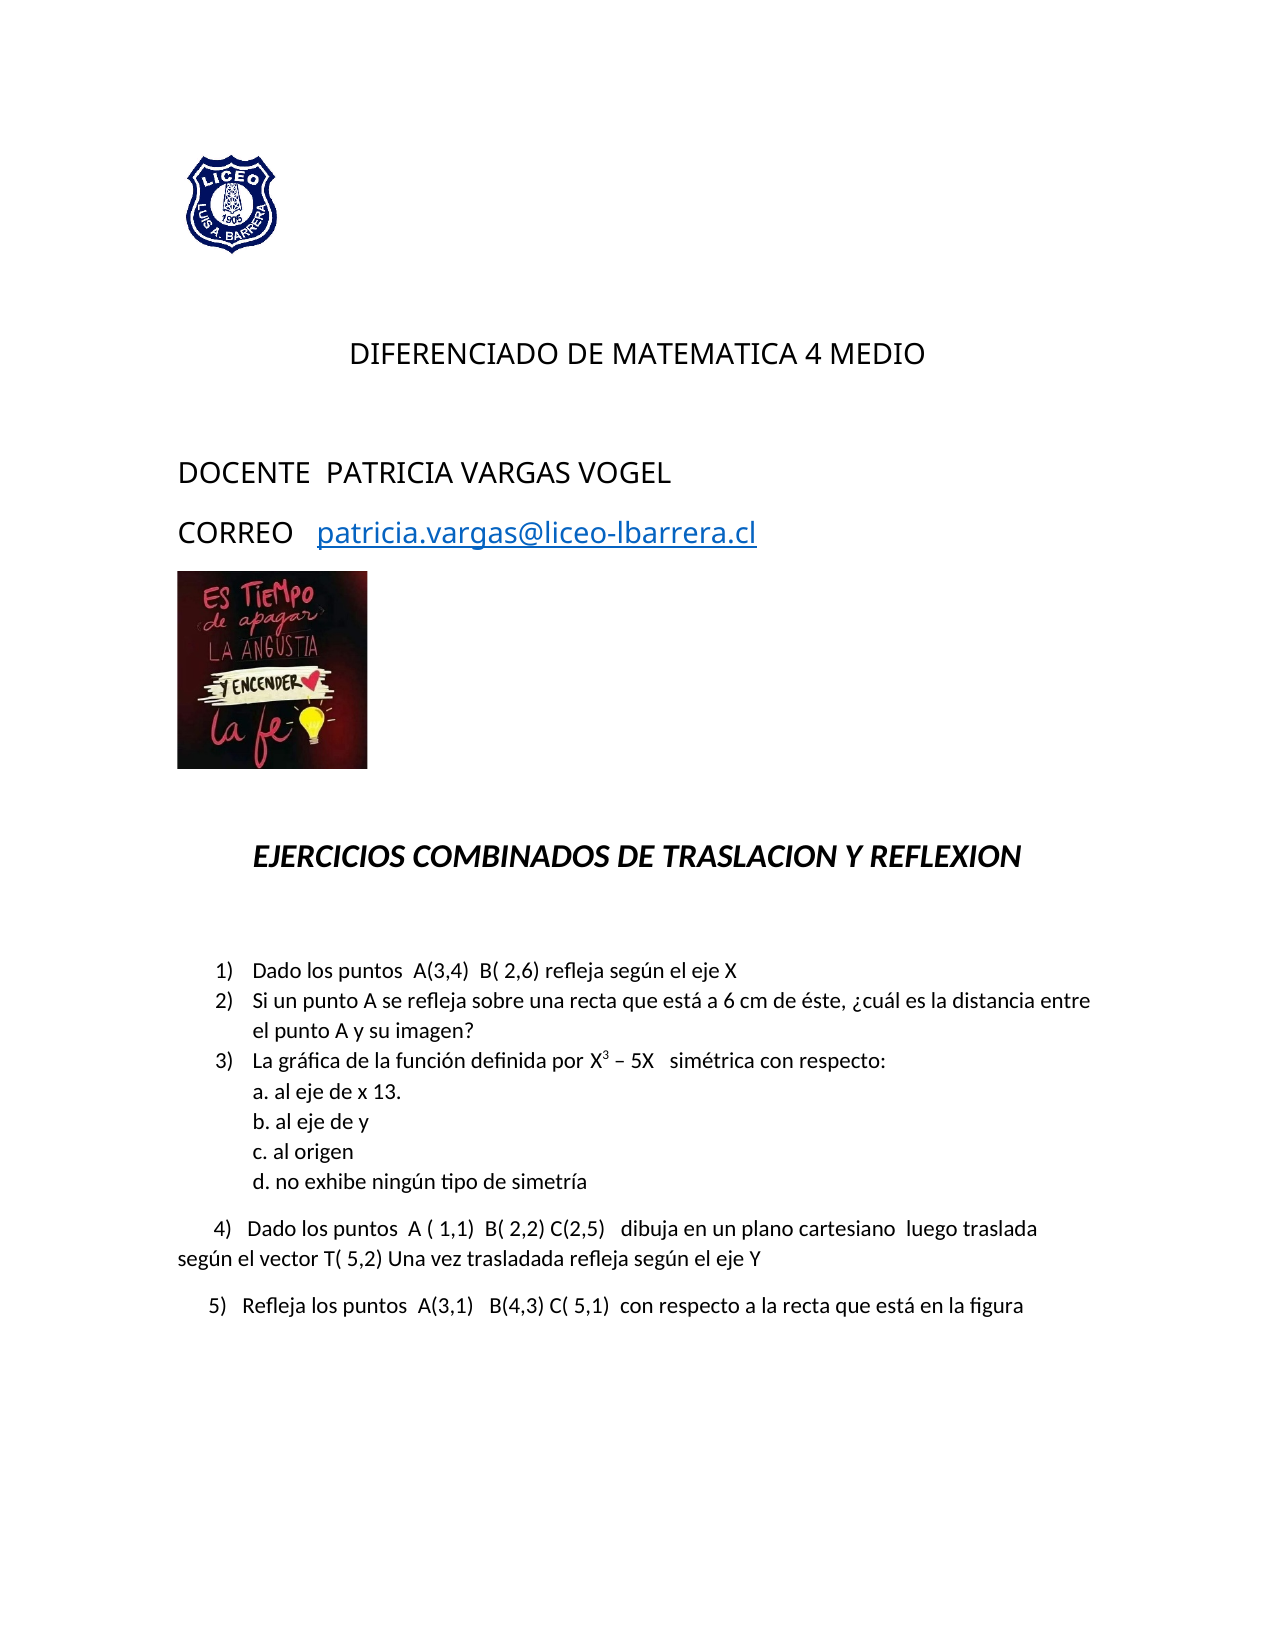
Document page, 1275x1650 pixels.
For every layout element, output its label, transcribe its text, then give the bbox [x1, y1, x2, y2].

text CORREO patricia.vargas@liceo-lbarrera.cl [177, 512, 1098, 552]
list d. no exhibe ningún tipo de simetría [252, 1167, 1098, 1195]
text EJERCICIOS COMBINADOS DE TRASLACION Y REFLEXION [177, 835, 1098, 875]
picture [177, 571, 368, 769]
list b. al eje de y [252, 1107, 1098, 1135]
list Dado los puntos A(3,4) B( 2,6) refleja según el eje X [215, 956, 1098, 984]
list c. al origen [252, 1137, 1098, 1165]
list Si un punto A se refleja sobre una recta que está a 6 cm de éste, ¿cuál es la distancia entre el punto A y su imagen? [215, 986, 1098, 1044]
list La gráfica de la función definida por X3 – 5X simétrica con respecto: a. al eje de x 13. [215, 1047, 1098, 1105]
picture [177, 147, 292, 268]
text 5) Refleja los puntos A(3,1) B(4,3) C( 5,1) con respecto a la recta que está en la figura [177, 1291, 1098, 1319]
text DOCENTE PATRICIA VARGAS VOGEL [177, 453, 1098, 492]
text 4) Dado los puntos A ( 1,1) B( 2,2) C(2,5) dibuja en un plano cartesiano luego traslada según el vector T( 5,2) Una vez trasladada refleja según el eje Y [177, 1214, 1098, 1272]
text DIFERENCIADO DE MATEMATICA 4 MEDIO [177, 334, 1098, 373]
